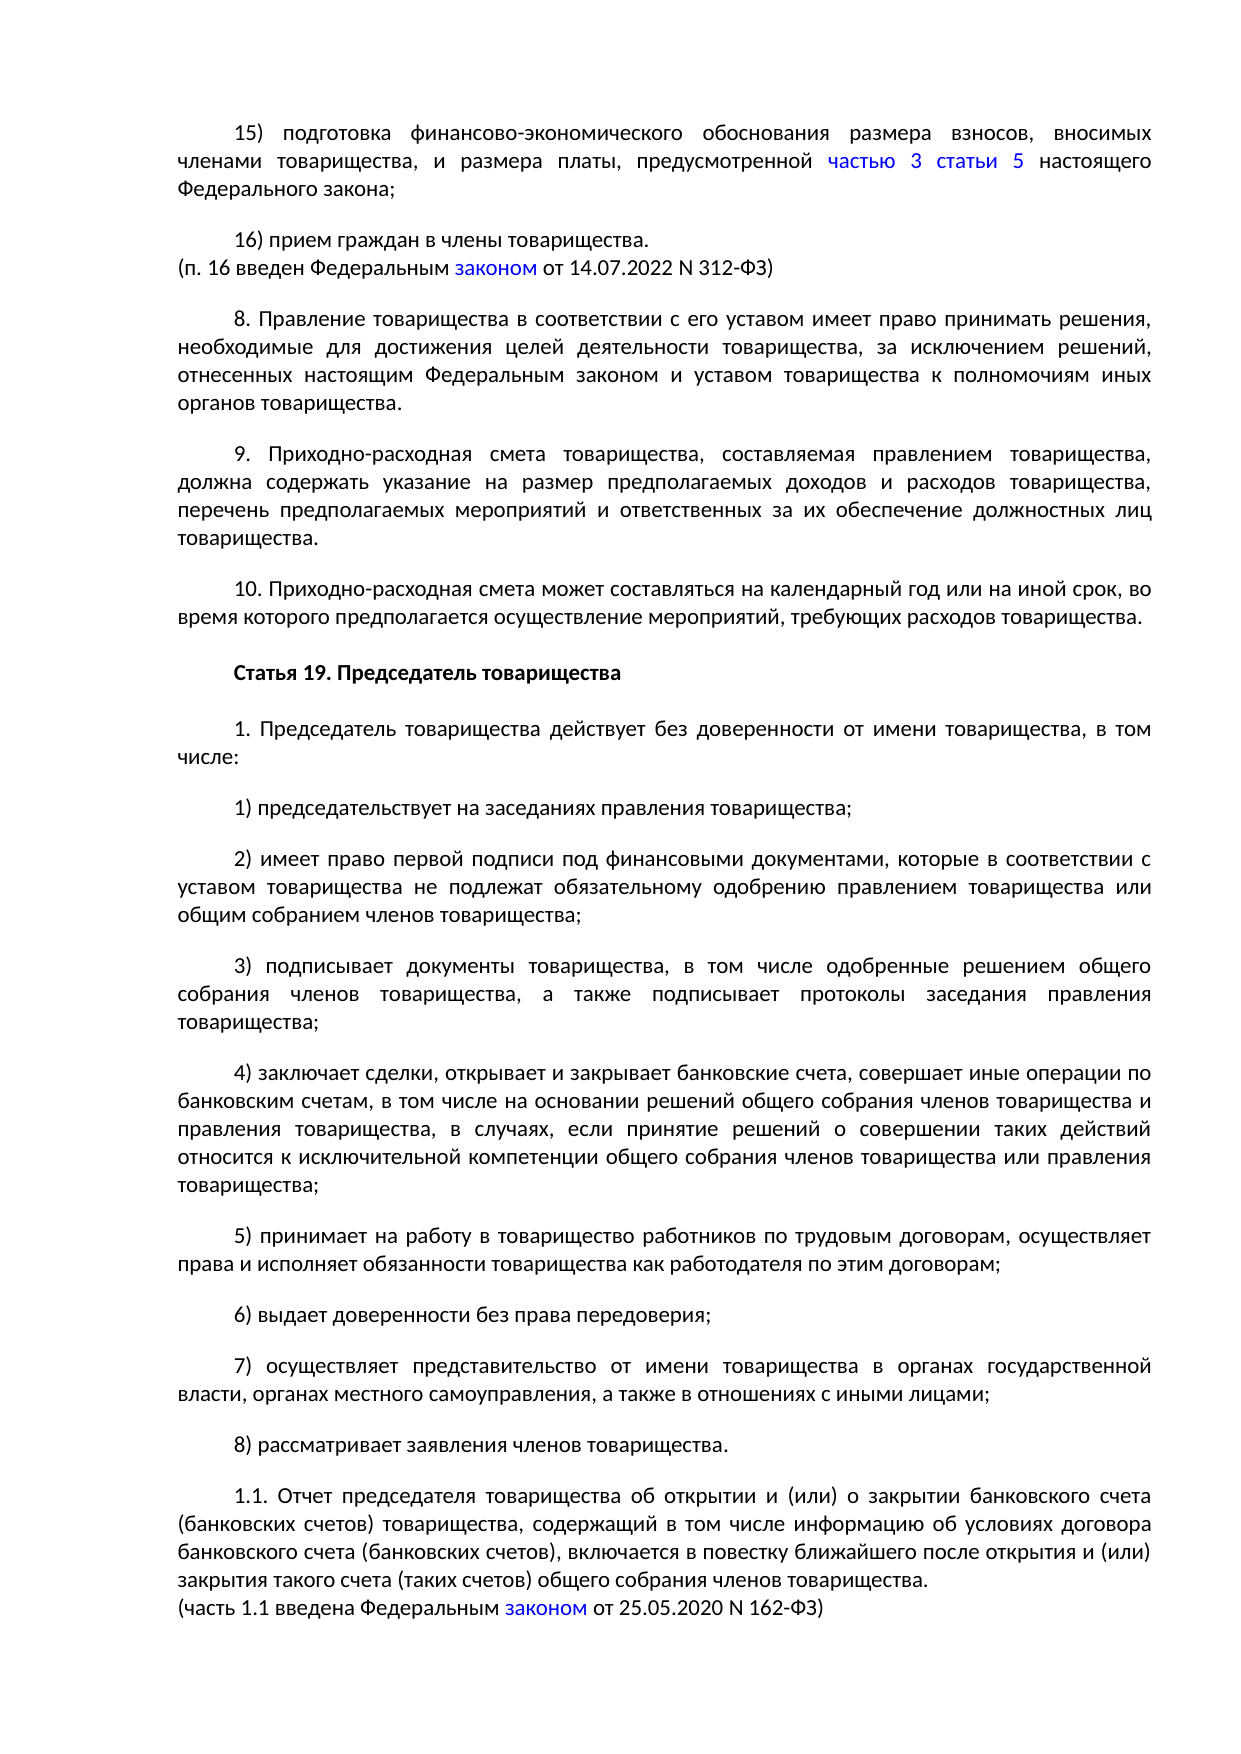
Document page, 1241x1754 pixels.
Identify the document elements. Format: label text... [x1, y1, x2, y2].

text (п. 16 введен Федеральным законом от 14.07.2022 N 312-ФЗ) [177, 253, 1152, 281]
text 3) подписывает документы товарищества, в том числе одобренные решением общего собрания членов товарищества, а также подписывает протоколы заседания правления товарищества; [177, 951, 1152, 1035]
text 1.1. Отчет председателя товарищества об открытии и (или) о закрытии банковского счета (банковских счетов) товарищества, содержащий в том числе информацию об условиях договора банковского счета (банковских счетов), включается в повестку ближайшего после открытия и (или) закрытия такого счета (таких счетов) общего собрания членов товарищества. [177, 1481, 1152, 1593]
text 10. Приходно-расходная смета может составляться на календарный год или на иной срок, во время которого предполагается осуществление мероприятий, требующих расходов товарищества. [177, 574, 1152, 630]
text 15) подготовка финансово-экономического обоснования размера взносов, вносимых членами товарищества, и размера платы, предусмотренной частью 3 статьи 5 настоящего Федерального закона; [177, 118, 1152, 202]
title Статья 19. Председатель товарищества [177, 658, 1152, 686]
text 16) прием граждан в члены товарищества. [177, 225, 1152, 253]
text 4) заключает сделки, открывает и закрывает банковские счета, совершает иные операции по банковским счетам, в том числе на основании решений общего собрания членов товарищества и правления товарищества, в случаях, если принятие решений о совершении таких действий относится к исключительной компетенции общего собрания членов товарищества или правления товарищества; [177, 1058, 1152, 1198]
text 5) принимает на работу в товарищество работников по трудовым договорам, осуществляет права и исполняет обязанности товарищества как работодателя по этим договорам; [177, 1221, 1152, 1277]
text 9. Приходно-расходная смета товарищества, составляемая правлением товарищества, должна содержать указание на размер предполагаемых доходов и расходов товарищества, перечень предполагаемых мероприятий и ответственных за их обеспечение должностных лиц товарищества. [177, 439, 1152, 551]
text 6) выдает доверенности без права передоверия; [177, 1300, 1152, 1328]
text 8) рассматривает заявления членов товарищества. [177, 1430, 1152, 1458]
text 7) осуществляет представительство от имени товарищества в органах государственной власти, органах местного самоуправления, а также в отношениях с иными лицами; [177, 1351, 1152, 1407]
text 2) имеет право первой подписи под финансовыми документами, которые в соответствии с уставом товарищества не подлежат обязательному одобрению правлением товарищества или общим собранием членов товарищества; [177, 844, 1152, 928]
text (часть 1.1 введена Федеральным законом от 25.05.2020 N 162-ФЗ) [177, 1593, 1152, 1621]
text 1) председательствует на заседаниях правления товарищества; [177, 793, 1152, 821]
text 8. Правление товарищества в соответствии с его уставом имеет право принимать решения, необходимые для достижения целей деятельности товарищества, за исключением решений, отнесенных настоящим Федеральным законом и уставом товарищества к полномочиям иных органов товарищества. [177, 304, 1152, 416]
text 1. Председатель товарищества действует без доверенности от имени товарищества, в том числе: [177, 714, 1152, 770]
